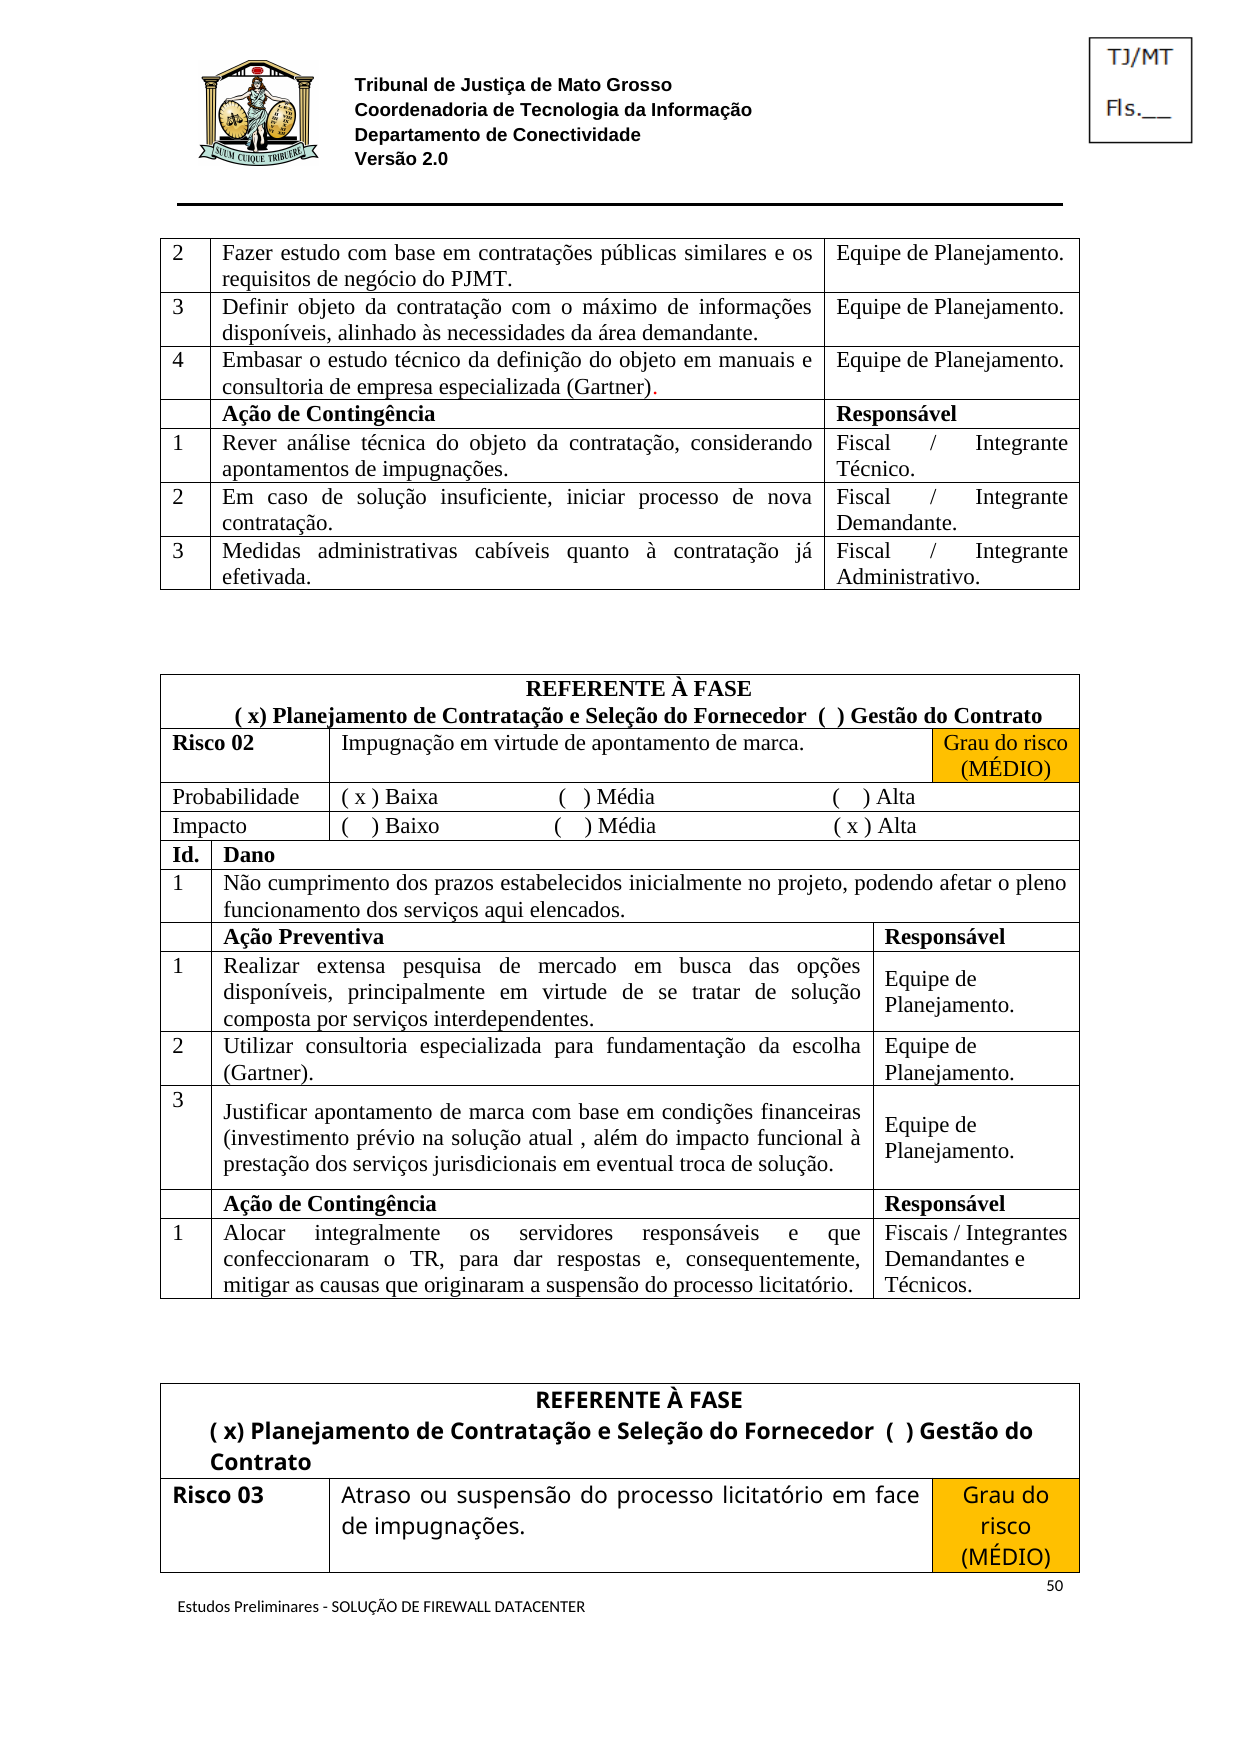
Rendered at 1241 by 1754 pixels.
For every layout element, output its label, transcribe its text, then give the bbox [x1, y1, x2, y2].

table_cell Embasar o estudo técnico da definição do objeto em manuais e consultoria de empresa especializada (Gartner). [211, 347, 824, 399]
picture [198, 60, 319, 166]
table_header REFERENTE À FASE ( x) Planejamento de Contratação e Seleção do Fornecedor ( ) Gestão do Contrato [161, 675, 1079, 728]
table_cell Ação de Contingência [212, 1190, 873, 1218]
table_cell Atraso ou suspensão do processo licitatório em face de impugnações. [330, 1479, 932, 1572]
table_cell [161, 1190, 211, 1218]
table_cell Fiscal / Integrante Técnico. [825, 429, 1079, 482]
table_cell [161, 400, 210, 428]
table_cell Id. [161, 841, 211, 868]
table_cell Probabilidade [161, 783, 329, 811]
table_cell Equipe de Planejamento. [825, 293, 1079, 346]
table_cell Alocar integralmente os servidores responsáveis e que confeccionaram o TR, para dar respostas e, consequentemente, mitigar as causas que originaram a suspensão do processo licitatório. [212, 1219, 873, 1298]
table_cell ( x ) Baixa ( ) Média ( ) Alta [330, 783, 1079, 811]
table_cell 1 [161, 952, 211, 1031]
table_cell Equipe de Planejamento. [874, 952, 1079, 1031]
table_cell 2 [161, 1032, 211, 1085]
table_cell Responsável [874, 1190, 1079, 1218]
table_cell Fiscal / Integrante Administrativo. [825, 537, 1079, 589]
table_cell Não cumprimento dos prazos estabelecidos inicialmente no projeto, podendo afetar o pleno funcionamento dos serviços aqui elencados. [212, 870, 1079, 922]
table_cell Realizar extensa pesquisa de mercado em busca das opções disponíveis, principalmente em virtude de se tratar de solução composta por serviços interdependentes. [212, 952, 873, 1031]
table_cell Responsável [825, 400, 1079, 428]
table_cell 1 [161, 1219, 211, 1298]
table_cell Equipe de Planejamento. [825, 347, 1079, 399]
table_cell 3 [161, 537, 210, 589]
table_cell Em caso de solução insuficiente, iniciar processo de nova contratação. [211, 483, 824, 536]
table_cell Ação Preventiva [212, 923, 873, 951]
table_cell Fiscais / Integrantes Demandantes e Técnicos. [874, 1219, 1079, 1298]
table_cell Definir objeto da contratação com o máximo de informações disponíveis, alinhado às necessidades da área demandante. [211, 293, 824, 346]
table_cell [161, 923, 211, 951]
table_header REFERENTE À FASE ( x) Planejamento de Contratação e Seleção do Fornecedor ( ) Gestão do Contrato [161, 1384, 1079, 1477]
table_cell 1 [161, 870, 211, 922]
table_cell Ação de Contingência [211, 400, 824, 428]
table_cell Rever análise técnica do objeto da contratação, considerando apontamentos de impugnações. [211, 429, 824, 482]
table_cell Utilizar consultoria especializada para fundamentação da escolha (Gartner). [212, 1032, 873, 1085]
table_cell 3 [161, 293, 210, 346]
table_cell Risco 03 [161, 1479, 329, 1572]
table_cell Risco 02 [161, 729, 329, 782]
table_cell Impacto [161, 812, 329, 839]
table_cell Equipe de Planejamento. [874, 1086, 1079, 1189]
table_cell Dano [212, 841, 1079, 868]
table_cell Grau do risco (MÉDIO) [933, 1479, 1079, 1572]
table_cell ( ) Baixo ( ) Média ( x ) Alta [330, 812, 1079, 839]
picture [1085, 36, 1198, 146]
table_cell Impugnação em virtude de apontamento de marca. [330, 729, 932, 782]
table_cell Medidas administrativas cabíveis quanto à contratação já efetivada. [211, 537, 824, 589]
table_cell Justificar apontamento de marca com base em condições financeiras (investimento prévio na solução atual , além do impacto funcional à prestação dos serviços jurisdicionais em eventual troca de solução. [212, 1086, 873, 1189]
table_cell Equipe de Planejamento. [825, 239, 1079, 292]
table_cell Fiscal / Integrante Demandante. [825, 483, 1079, 536]
table_cell Equipe de Planejamento. [874, 1032, 1079, 1085]
table_cell 2 [161, 483, 210, 536]
table_cell Fazer estudo com base em contratações públicas similares e os requisitos de negócio do PJMT. [211, 239, 824, 292]
table_cell Responsável [874, 923, 1079, 951]
table_cell 2 [161, 239, 210, 292]
table_cell 1 [161, 429, 210, 482]
table_cell Grau do risco (MÉDIO) [933, 729, 1079, 782]
table_cell 3 [161, 1086, 211, 1189]
table_cell 4 [161, 347, 210, 399]
